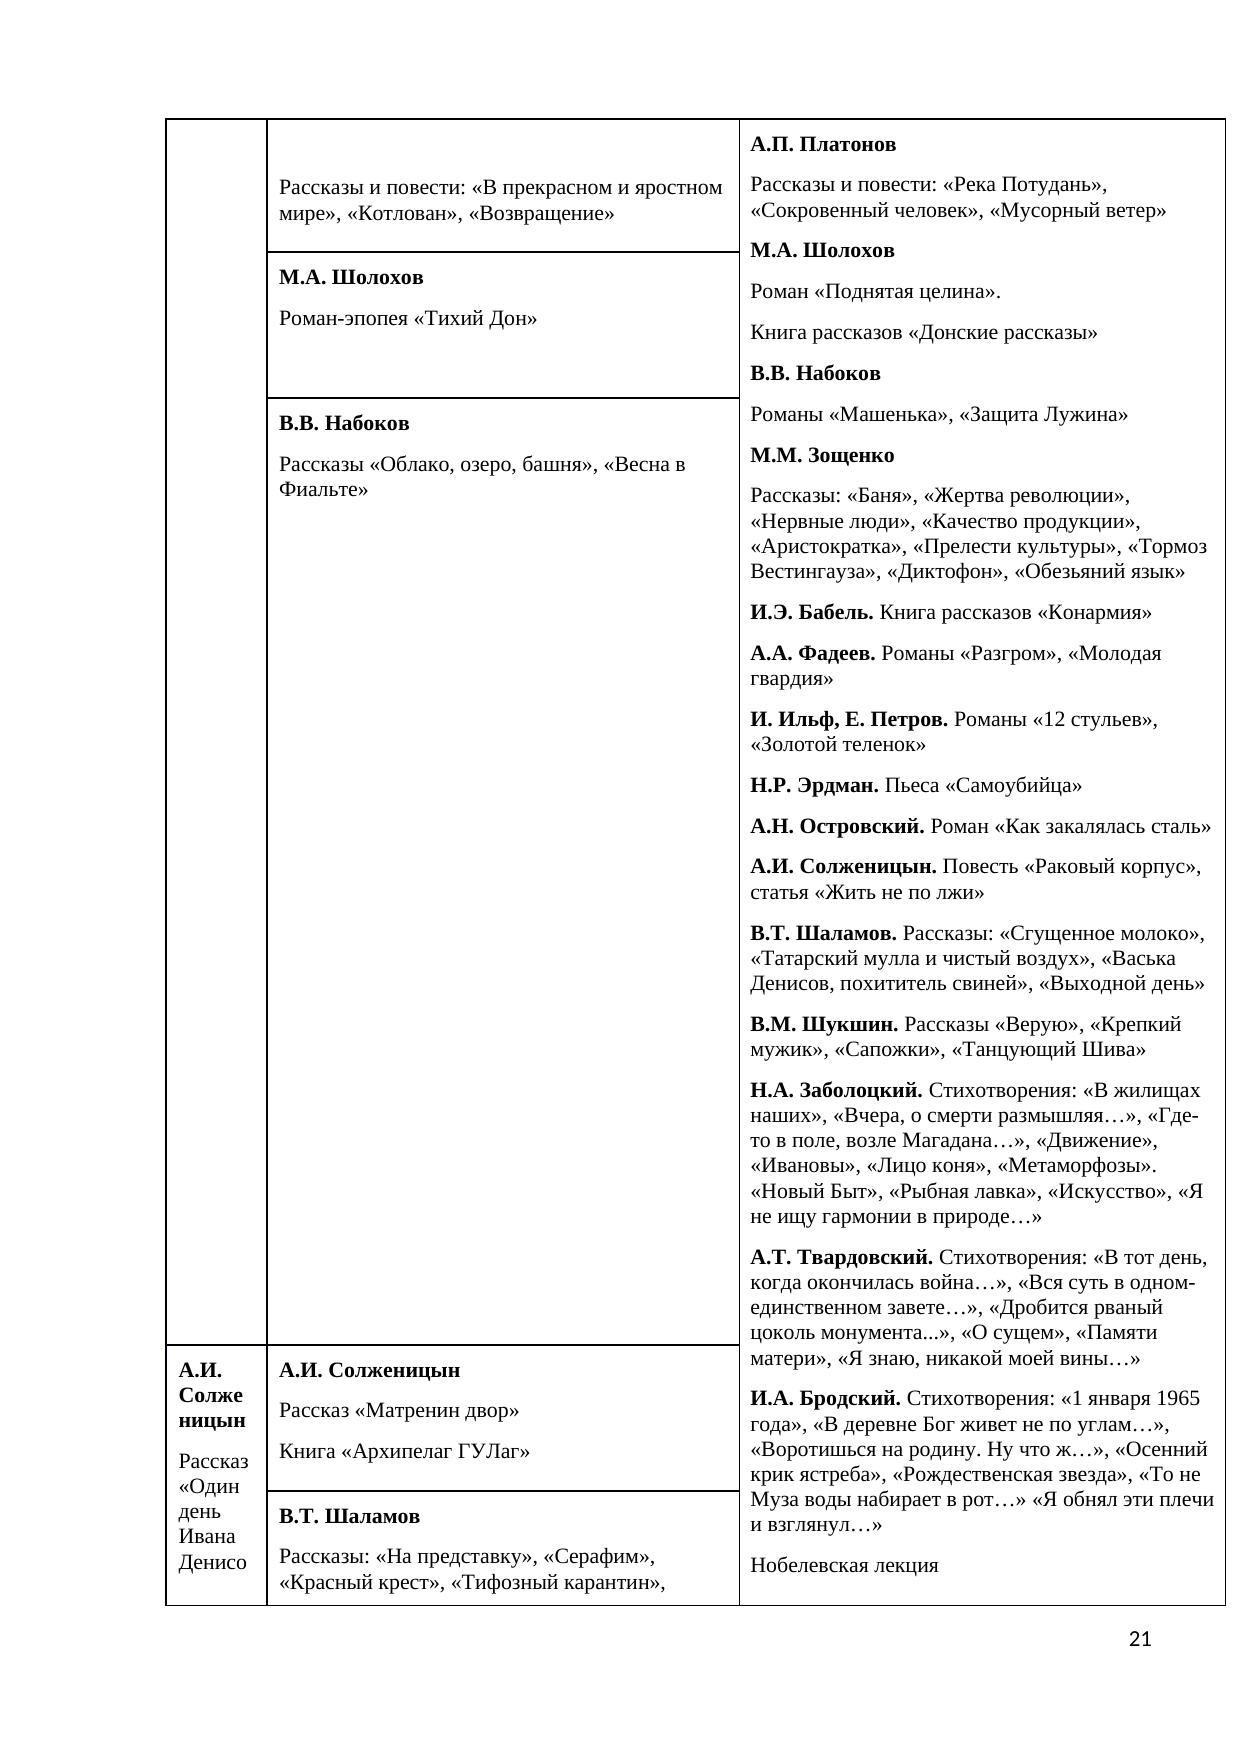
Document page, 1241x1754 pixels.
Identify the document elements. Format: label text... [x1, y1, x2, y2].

table_cell М.А. Шолохов Роман-эпопея «Тихий Дон» [268, 253, 739, 397]
table_cell А.И. Солженицын Рассказ «Один день Ивана Денисовича» [167, 1346, 266, 1605]
table_cell В.В. Набоков Рассказы «Облако, озеро, башня», «Весна в Фиальте» [268, 399, 739, 1344]
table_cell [268, 1492, 739, 1605]
table_cell А.И. Солженицын Рассказ «Матренин двор» Книга «Архипелаг ГУЛаг» [268, 1346, 739, 1490]
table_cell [268, 120, 739, 251]
